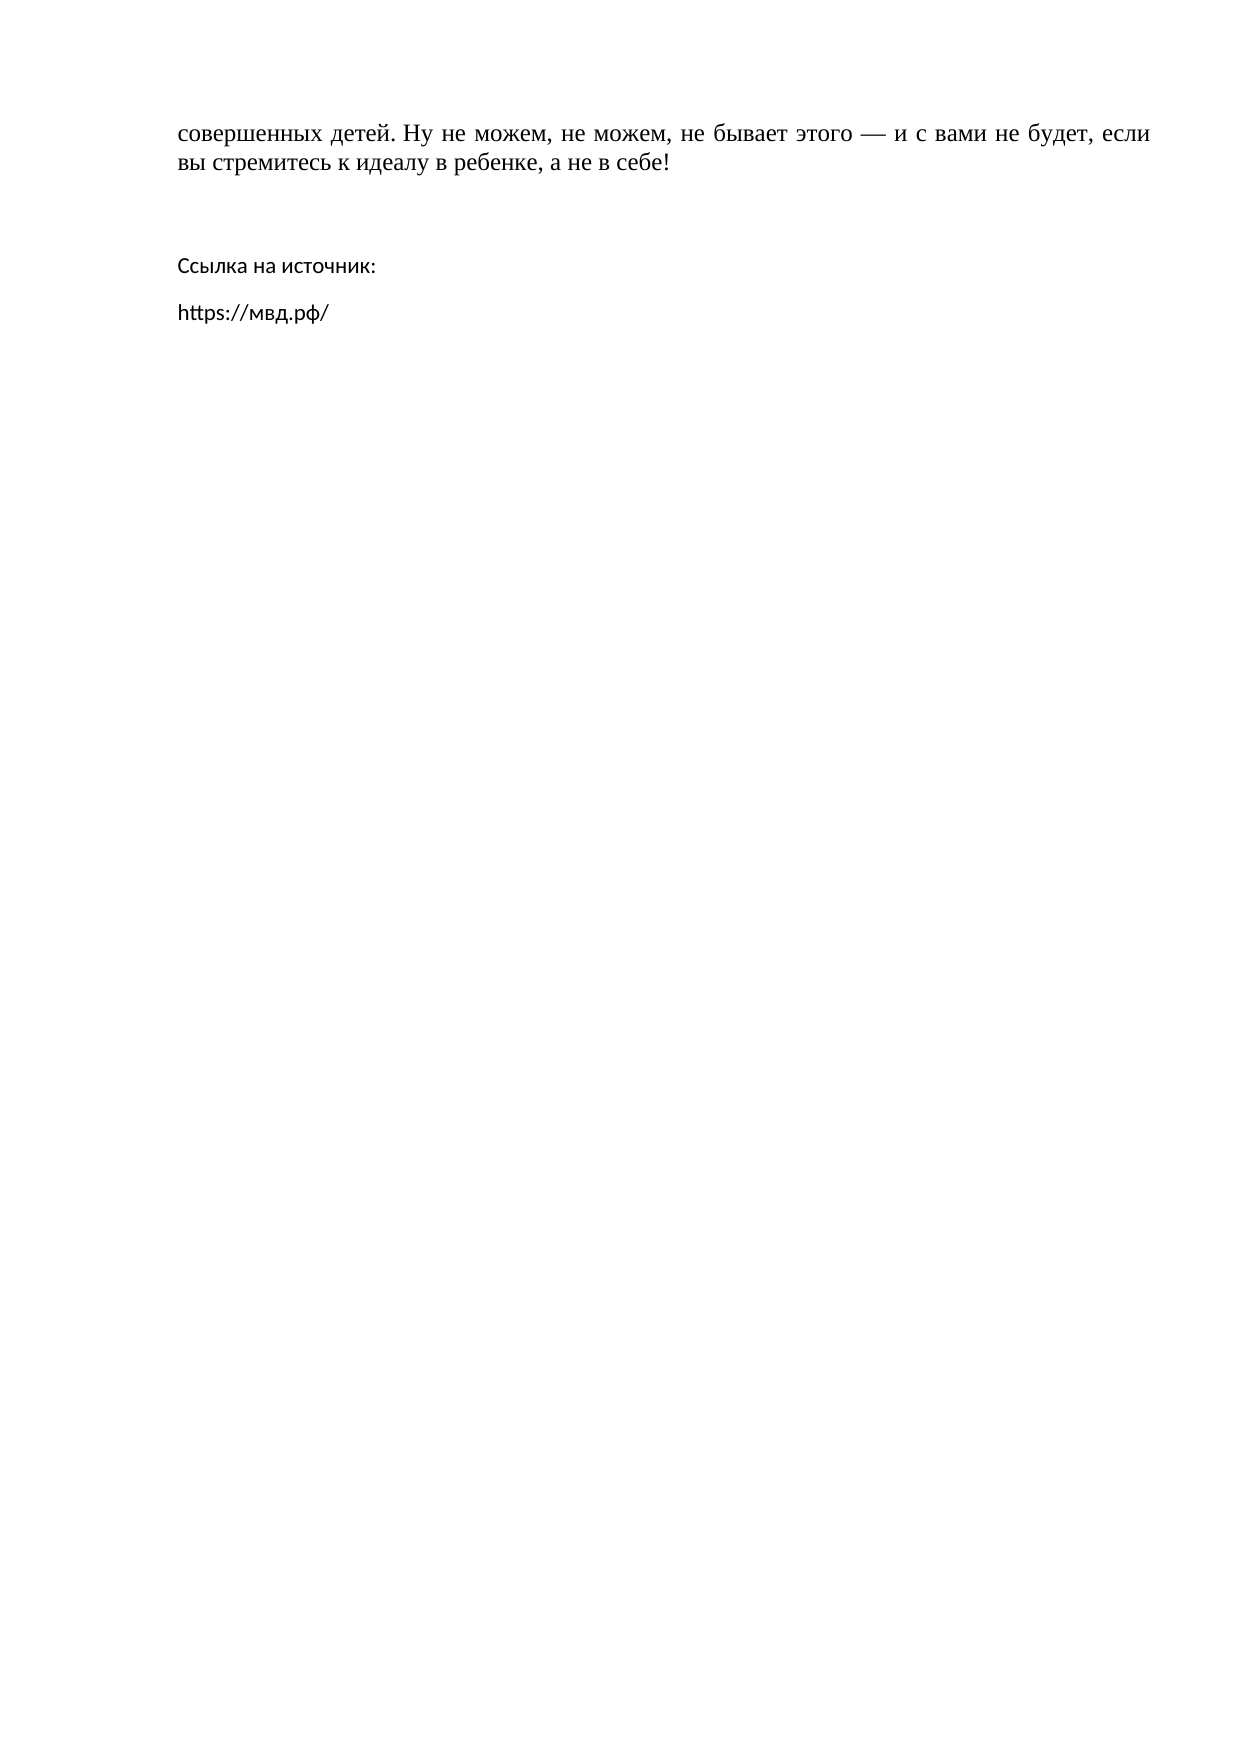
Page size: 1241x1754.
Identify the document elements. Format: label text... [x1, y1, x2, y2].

text https://мвд.рф/ [177, 298, 1152, 327]
text Ссылка на источник: [177, 252, 1152, 280]
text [177, 118, 1152, 176]
